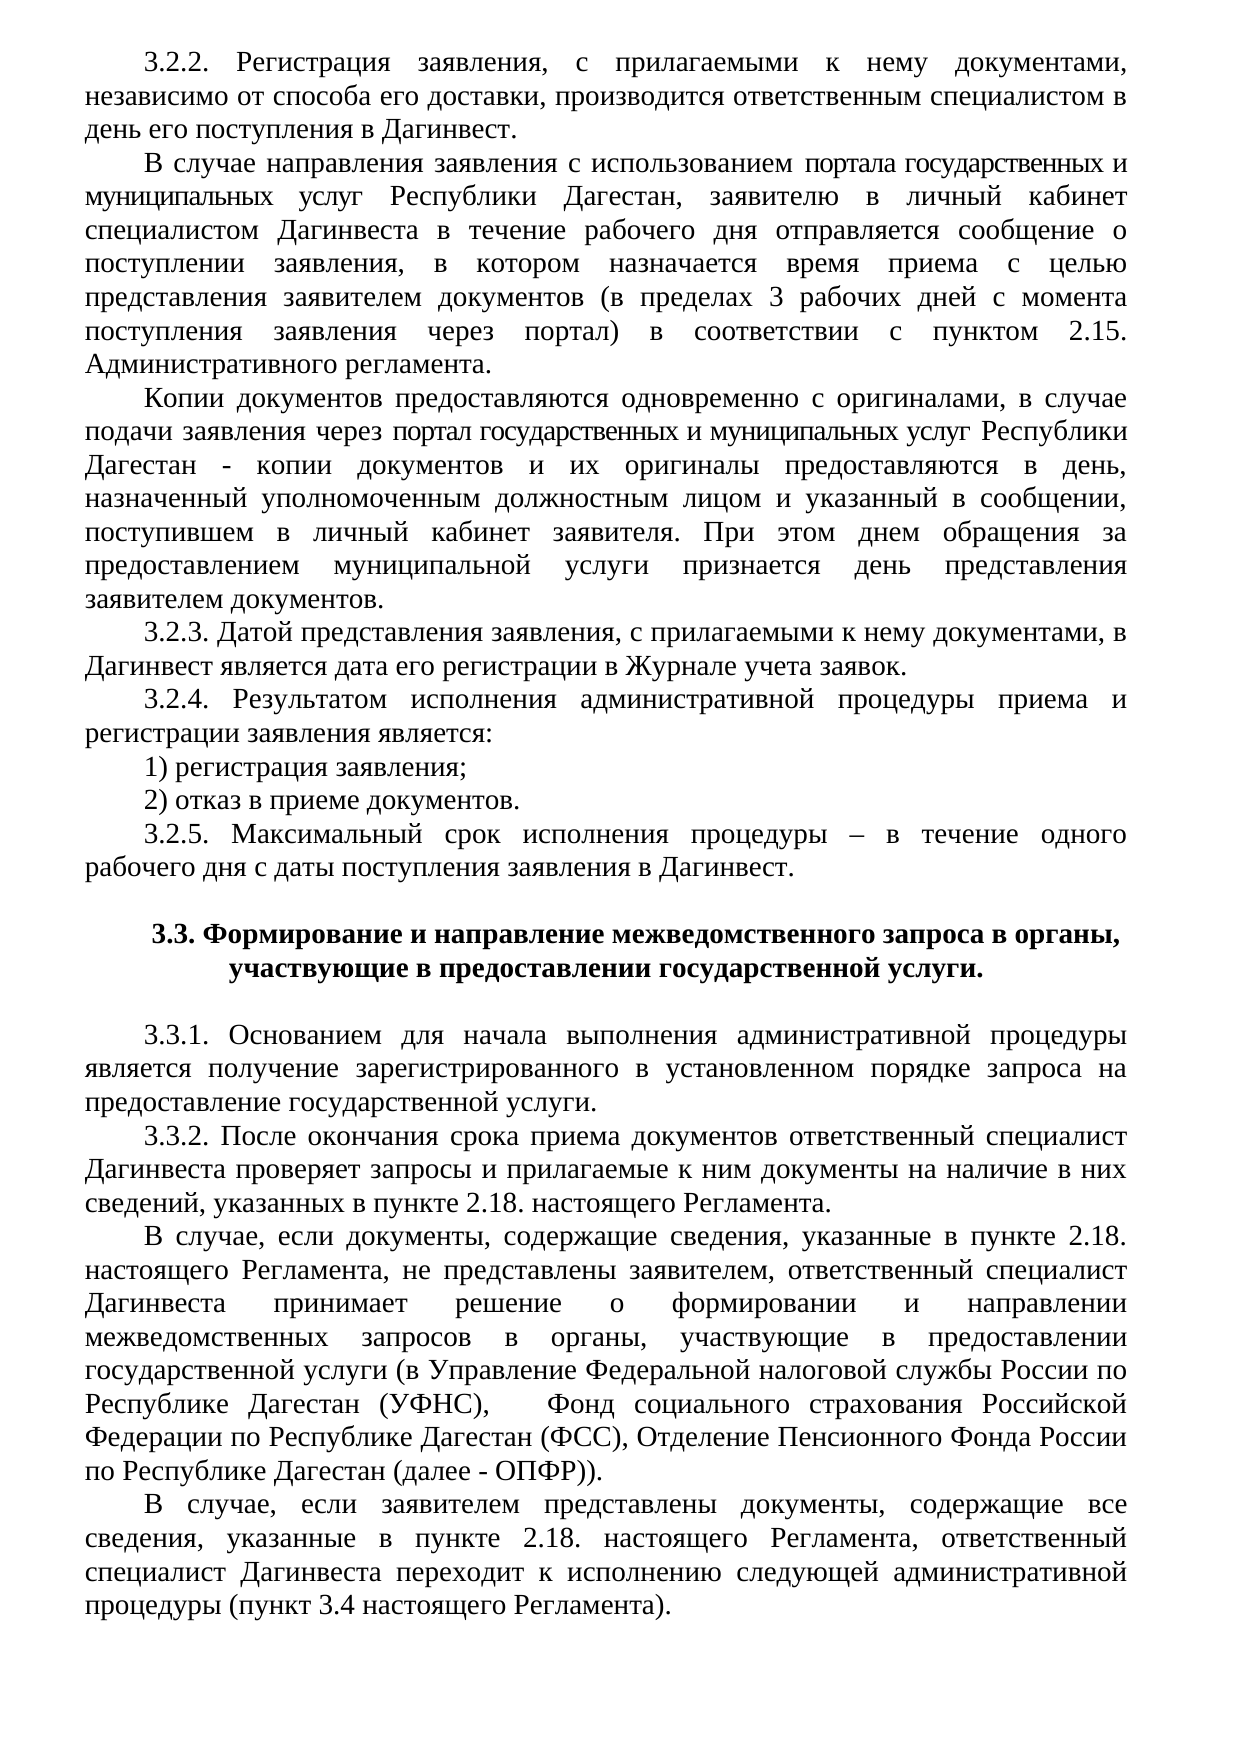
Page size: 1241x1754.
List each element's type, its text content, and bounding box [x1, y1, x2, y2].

text 2) отказ в приеме документов. [84, 782, 1128, 816]
text 3.3.2. После окончания срока приема документов ответственный специалист Дагинвеста проверяет запросы и прилагаемые к ним документы на наличие в них сведений, указанных в пункте 2.18. настоящего Регламента. [84, 1118, 1128, 1218]
text В случае направления заявления с использованием портала государственных и муниципальных услуг Республики Дагестан, заявителю в личный кабинет специалистом Дагинвеста в течение рабочего дня отправляется сообщение о поступлении заявления, в котором назначается время приема с целью представления заявителем документов (в пределах 3 рабочих дней с момента поступления заявления через портал) в соответствии с пунктом 2.15. Административного регламента. [84, 145, 1128, 380]
text 3.2.5. Максимальный срок исполнения процедуры – в течение одного рабочего дня с даты поступления заявления в Дагинвест. [84, 816, 1128, 883]
text 3.2.2. Регистрация заявления, с прилагаемыми к нему документами, независимо от способа его доставки, производится ответственным специалистом в день его поступления в Дагинвест. [84, 44, 1128, 145]
text В случае, если заявителем представлены документы, содержащие все сведения, указанные в пункте 2.18. настоящего Регламента, ответственный специалист Дагинвеста переходит к исполнению следующей административной процедуры (пункт 3.4 настоящего Регламента). [84, 1487, 1128, 1621]
text Копии документов предоставляются одновременно с оригиналами, в случае подачи заявления через портал государственных и муниципальных услуг Республики Дагестан - копии документов и их оригиналы предоставляются в день, назначенный уполномоченным должностным лицом и указанный в сообщении, поступившем в личный кабинет заявителя. При этом днем обращения за предоставлением муниципальной услуги признается день представления заявителем документов. [84, 380, 1128, 614]
text 3.2.3. Датой представления заявления, с прилагаемыми к нему документами, в Дагинвест является дата его регистрации в Журнале учета заявок. [84, 614, 1128, 682]
text 3.3.1. Основанием для начала выполнения административной процедуры является получение зарегистрированного в установленном порядке запроса на предоставление государственной услуги. [84, 1017, 1128, 1118]
text 3.3. Формирование и направление межведомственного запроса в органы, участвующие в предоставлении государственной услуги. [84, 916, 1128, 983]
text 1) регистрация заявления; [84, 749, 1128, 782]
text 3.2.4. Результатом исполнения административной процедуры приема и регистрации заявления является: [84, 682, 1128, 749]
text В случае, если документы, содержащие сведения, указанные в пункте 2.18. настоящего Регламента, не представлены заявителем, ответственный специалист Дагинвеста принимает решение о формировании и направлении межведомственных запросов в органы, участвующие в предоставлении государственной услуги (в Управление Федеральной налоговой службы России по Республике Дагестан (УФНС), Фонд социального страхования Российской Федерации по Республике Дагестан (ФСС), Отделение Пенсионного Фонда России по Республике Дагестан (далее - ОПФР)). [84, 1218, 1128, 1487]
